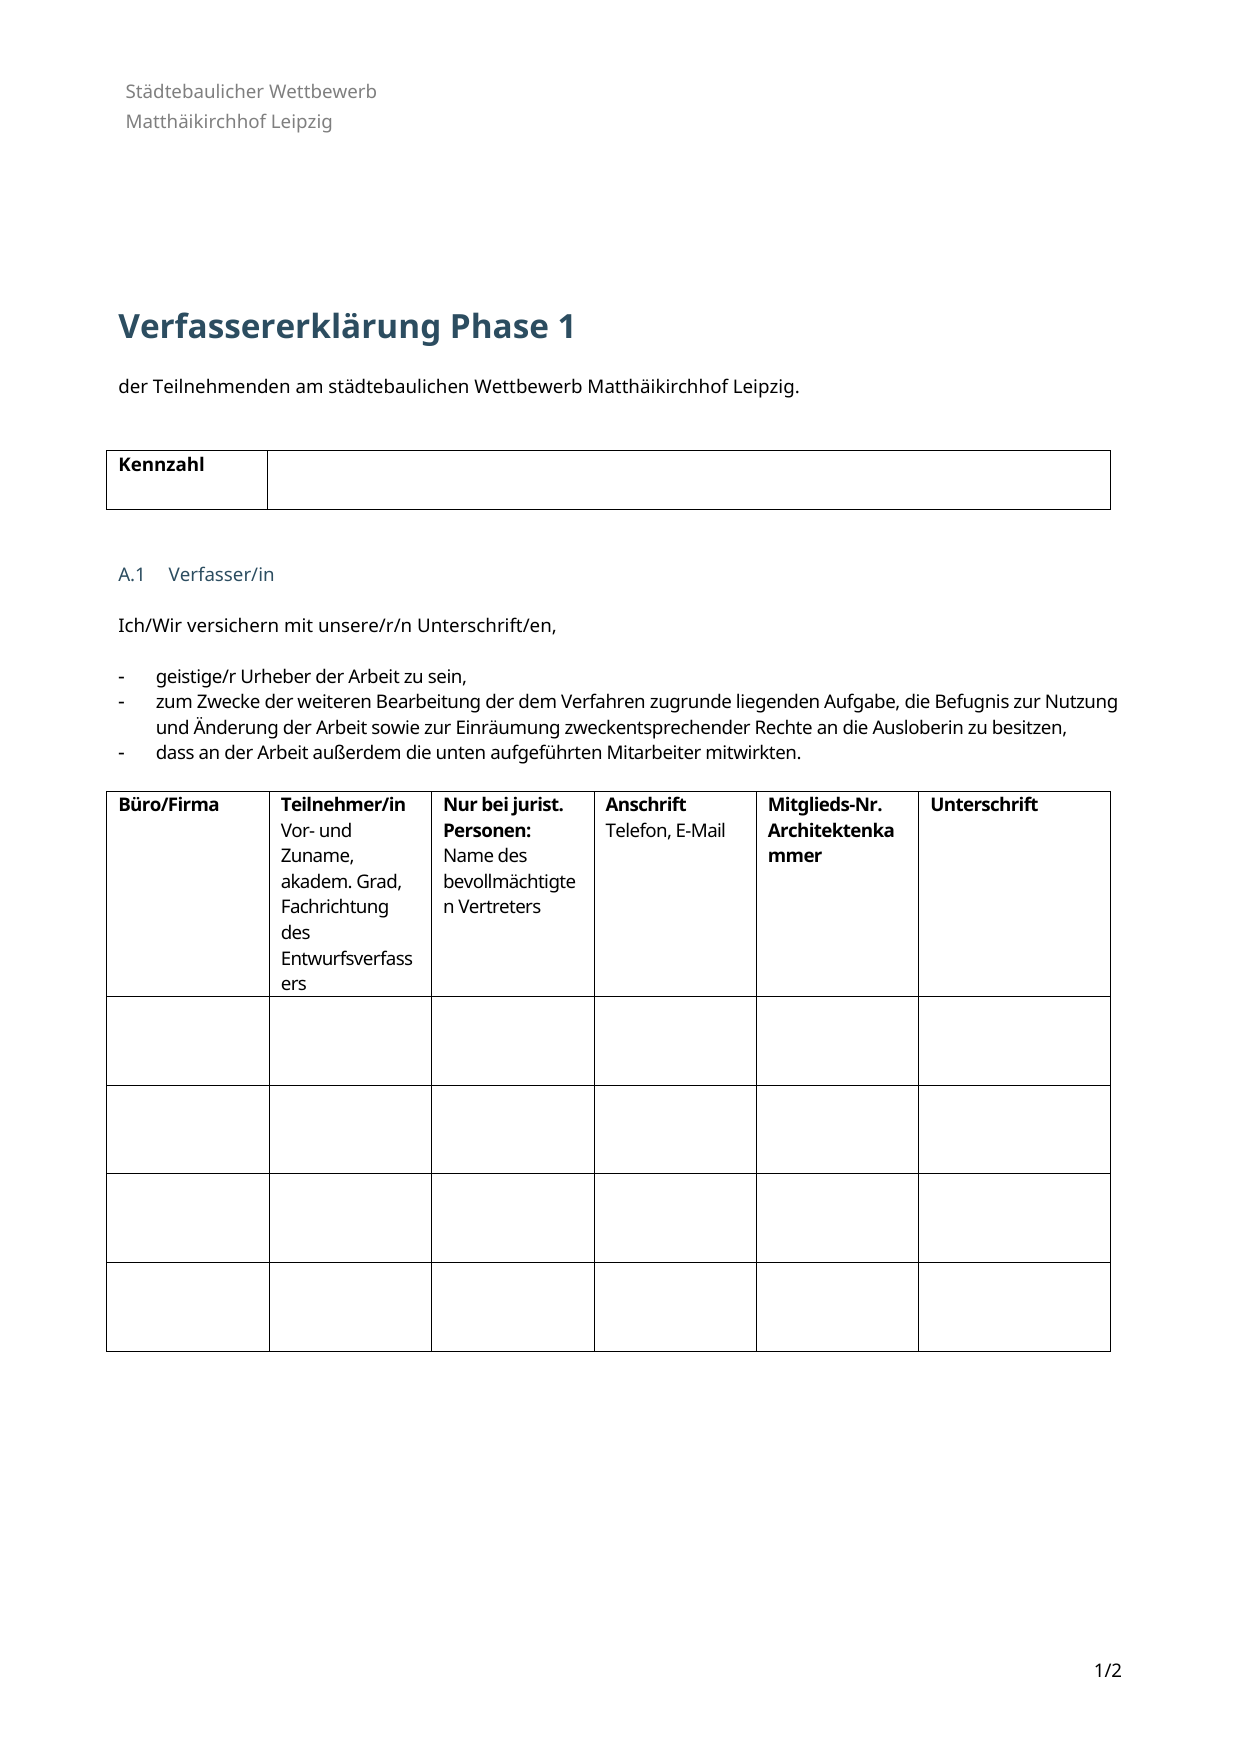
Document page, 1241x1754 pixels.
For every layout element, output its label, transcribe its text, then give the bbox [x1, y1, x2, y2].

table_header Nur bei jurist. Personen: Name des bevollmächtigten Vertreters [432, 792, 594, 996]
text Verfassererklärung Phase 1 [118, 302, 1122, 348]
table_cell [919, 997, 1110, 1084]
table_header Teilnehmer/in Vor- und Zuname, akadem. Grad, Fachrichtung des Entwurfsverfassers [270, 792, 431, 996]
table_cell [270, 1263, 431, 1351]
table_cell [432, 1086, 594, 1173]
table_cell [432, 997, 594, 1084]
list dass an der Arbeit außerdem die unten aufgeführten Mitarbeiter mitwirkten. [118, 740, 1122, 765]
table_cell [270, 997, 431, 1084]
table_cell [107, 997, 269, 1084]
table_cell [595, 1086, 756, 1173]
table_cell [270, 1174, 431, 1262]
table_cell [595, 1263, 756, 1351]
table_cell [107, 1263, 269, 1351]
table_header [268, 451, 1110, 509]
list zum Zwecke der weiteren Bearbeitung der dem Verfahren zugrunde liegenden Aufgabe, die Befugnis zur Nutzung und Änderung der Arbeit sowie zur Einräumung zweckentsprechender Rechte an die Ausloberin zu besitzen, [118, 689, 1122, 740]
list geistige/r Urheber der Arbeit zu sein, [118, 663, 1122, 689]
table_header Anschrift Telefon, E-Mail [595, 792, 756, 996]
table_header Kennzahl [107, 451, 267, 509]
table_cell [757, 1263, 918, 1351]
table_cell [107, 1086, 269, 1173]
table_header Büro/Firma [107, 792, 269, 996]
table_cell [432, 1263, 594, 1351]
table_cell [432, 1174, 594, 1262]
subtitle A.1 Verfasser/in [118, 561, 1122, 587]
table_cell [107, 1174, 269, 1262]
table_cell [757, 1086, 918, 1173]
table_cell [270, 1086, 431, 1173]
text der Teilnehmenden am städtebaulichen Wettbewerb Matthäikirchhof Leipzig. [118, 373, 1122, 399]
table_cell [595, 1174, 756, 1262]
table_header Mitglieds-Nr. Architektenkammer [757, 792, 918, 996]
table_cell [595, 997, 756, 1084]
table_cell [757, 1174, 918, 1262]
table_cell [919, 1086, 1110, 1173]
table_cell [757, 997, 918, 1084]
table_header Unterschrift [919, 792, 1110, 996]
text Ich/Wir versichern mit unsere/r/n Unterschrift/en, [118, 612, 1122, 638]
table_cell [919, 1263, 1110, 1351]
table_cell [919, 1174, 1110, 1262]
